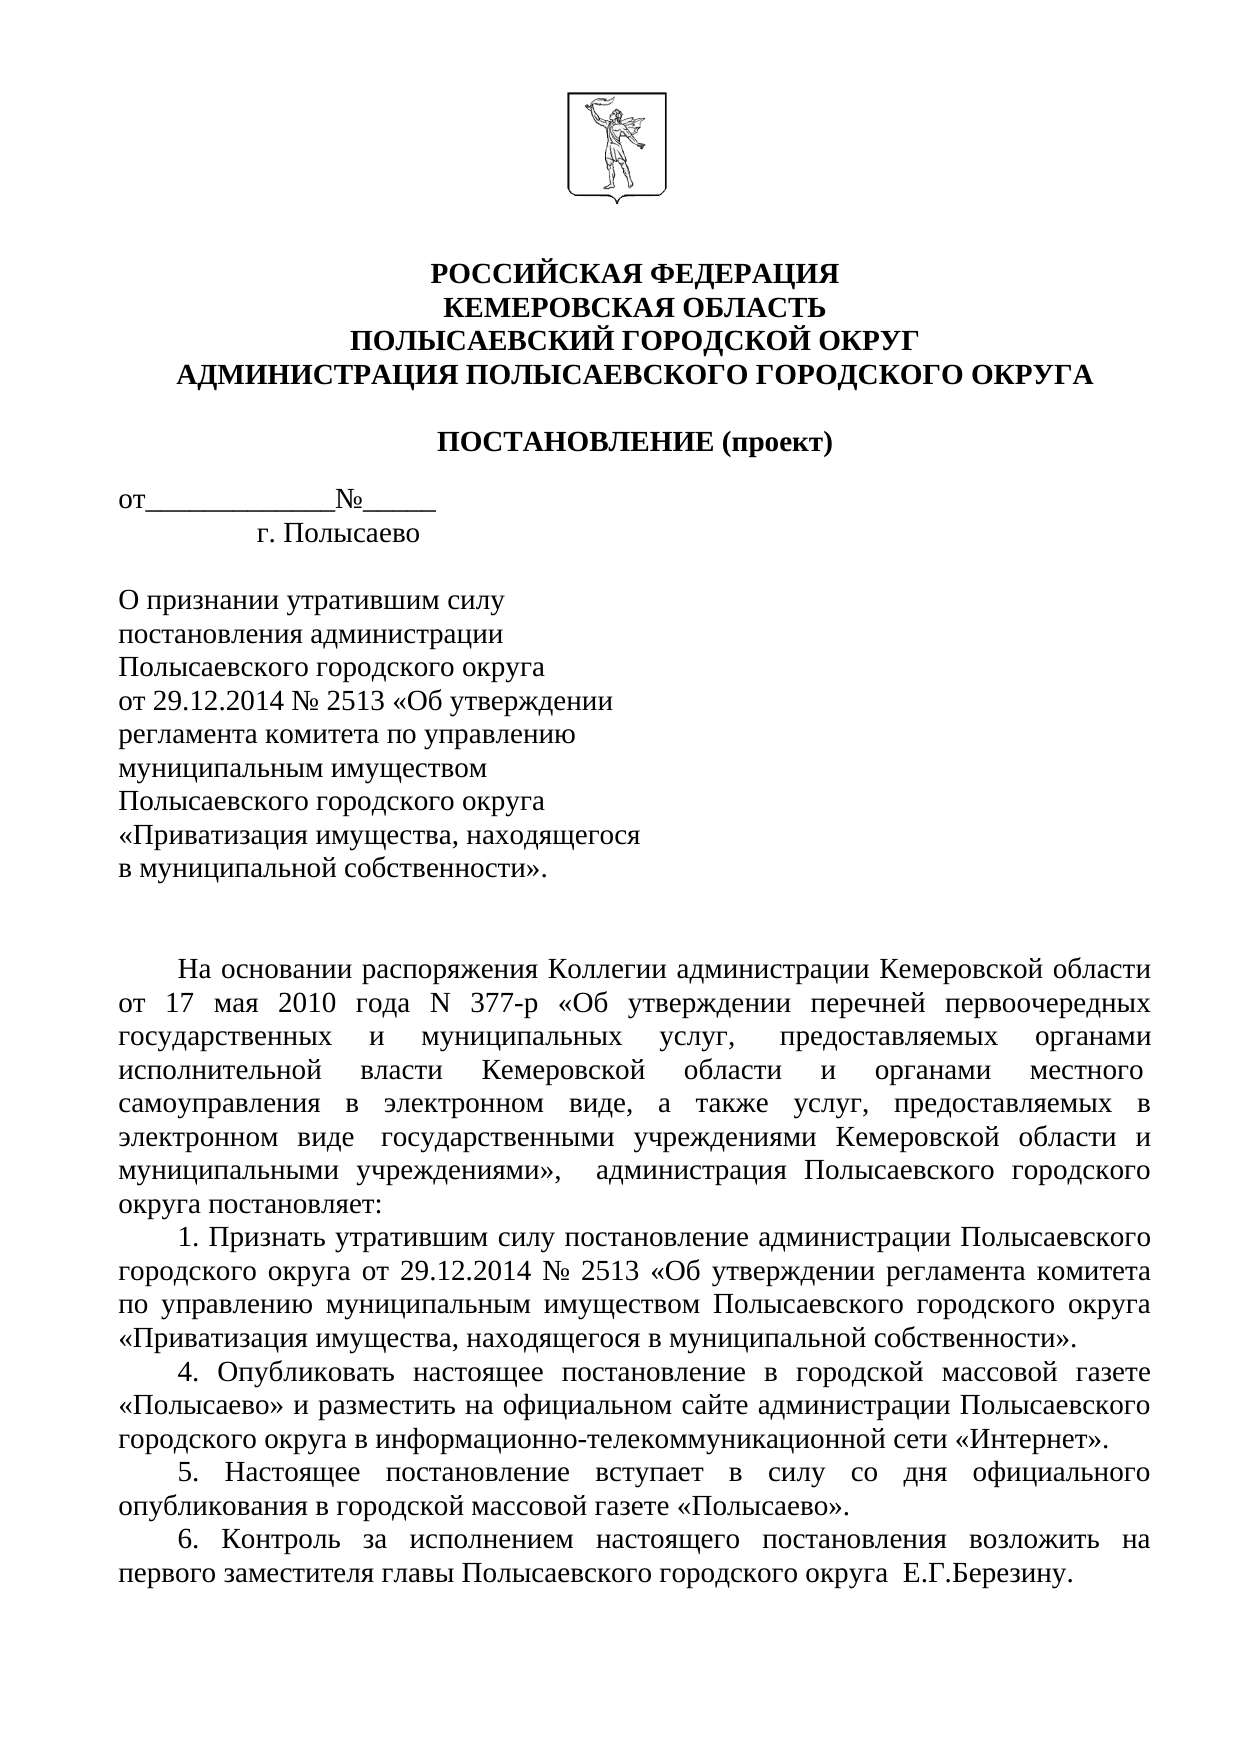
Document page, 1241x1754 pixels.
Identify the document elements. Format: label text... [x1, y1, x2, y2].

text КЕМЕРОВСКАЯ ОБЛАСТЬ [118, 290, 1152, 323]
text На основании распоряжения Коллегии администрации Кемеровской области от 17 мая 2010 года N 377-р «Об утверждении перечней первоочередных государственных и муниципальных услуг, предоставляемых органами исполнительной власти Кемеровской области и органами местного самоуправления в электронном виде, а также услуг, предоставляемых в электронном виде государственными учреждениями Кемеровской области и муниципальными учреждениями», администрация Полысаевского городского округа постановляет: [118, 951, 1152, 1219]
text 5. Настоящее постановление вступает в силу со дня официального опубликования в городской массовой газете «Полысаево». [118, 1454, 1152, 1521]
text муниципальным имуществом [118, 750, 1152, 783]
text «Приватизация имущества, находящегося [118, 817, 1152, 851]
text ПОЛЫСАЕВСКИЙ ГОРОДСКОЙ ОКРУГ [118, 323, 1152, 357]
text 6. Контроль за исполнением настоящего постановления возложить на первого заместителя главы Полысаевского городского округа Е.Г.Березину. [118, 1521, 1152, 1588]
text РОССИЙСКАЯ ФЕДЕРАЦИЯ [118, 256, 1152, 290]
text регламента комитета по управлению [118, 716, 1152, 750]
text ПОСТАНОВЛЕНИЕ (проект) [118, 424, 1152, 458]
text АДМИНИСТРАЦИЯ ПОЛЫСАЕВСКОГО ГОРОДСКОГО ОКРУГА [118, 357, 1152, 391]
text в муниципальной собственности». [118, 851, 1152, 884]
text Полысаевского городского округа [118, 783, 1152, 817]
text 4. Опубликовать настоящее постановление в городской массовой газете «Полысаево» и разместить на официальном сайте администрации Полысаевского городского округа в информационно-телекоммуникационной сети «Интернет». [118, 1354, 1152, 1454]
text от 29.12.2014 № 2513 «Об утверждении [118, 683, 1152, 716]
text г. Полысаево [118, 515, 1152, 549]
text О признании утратившим силу [118, 582, 1152, 616]
text Полысаевского городского округа [118, 649, 1152, 683]
text постановления администрации [118, 616, 1152, 649]
text 1. Признать утратившим силу постановление администрации Полысаевского городского округа от 29.12.2014 № 2513 «Об утверждении регламента комитета по управлению муниципальным имуществом Полысаевского городского округа «Приватизация имущества, находящегося в муниципальной собственности». [118, 1219, 1152, 1354]
text от_____________№_____ [118, 482, 1152, 515]
